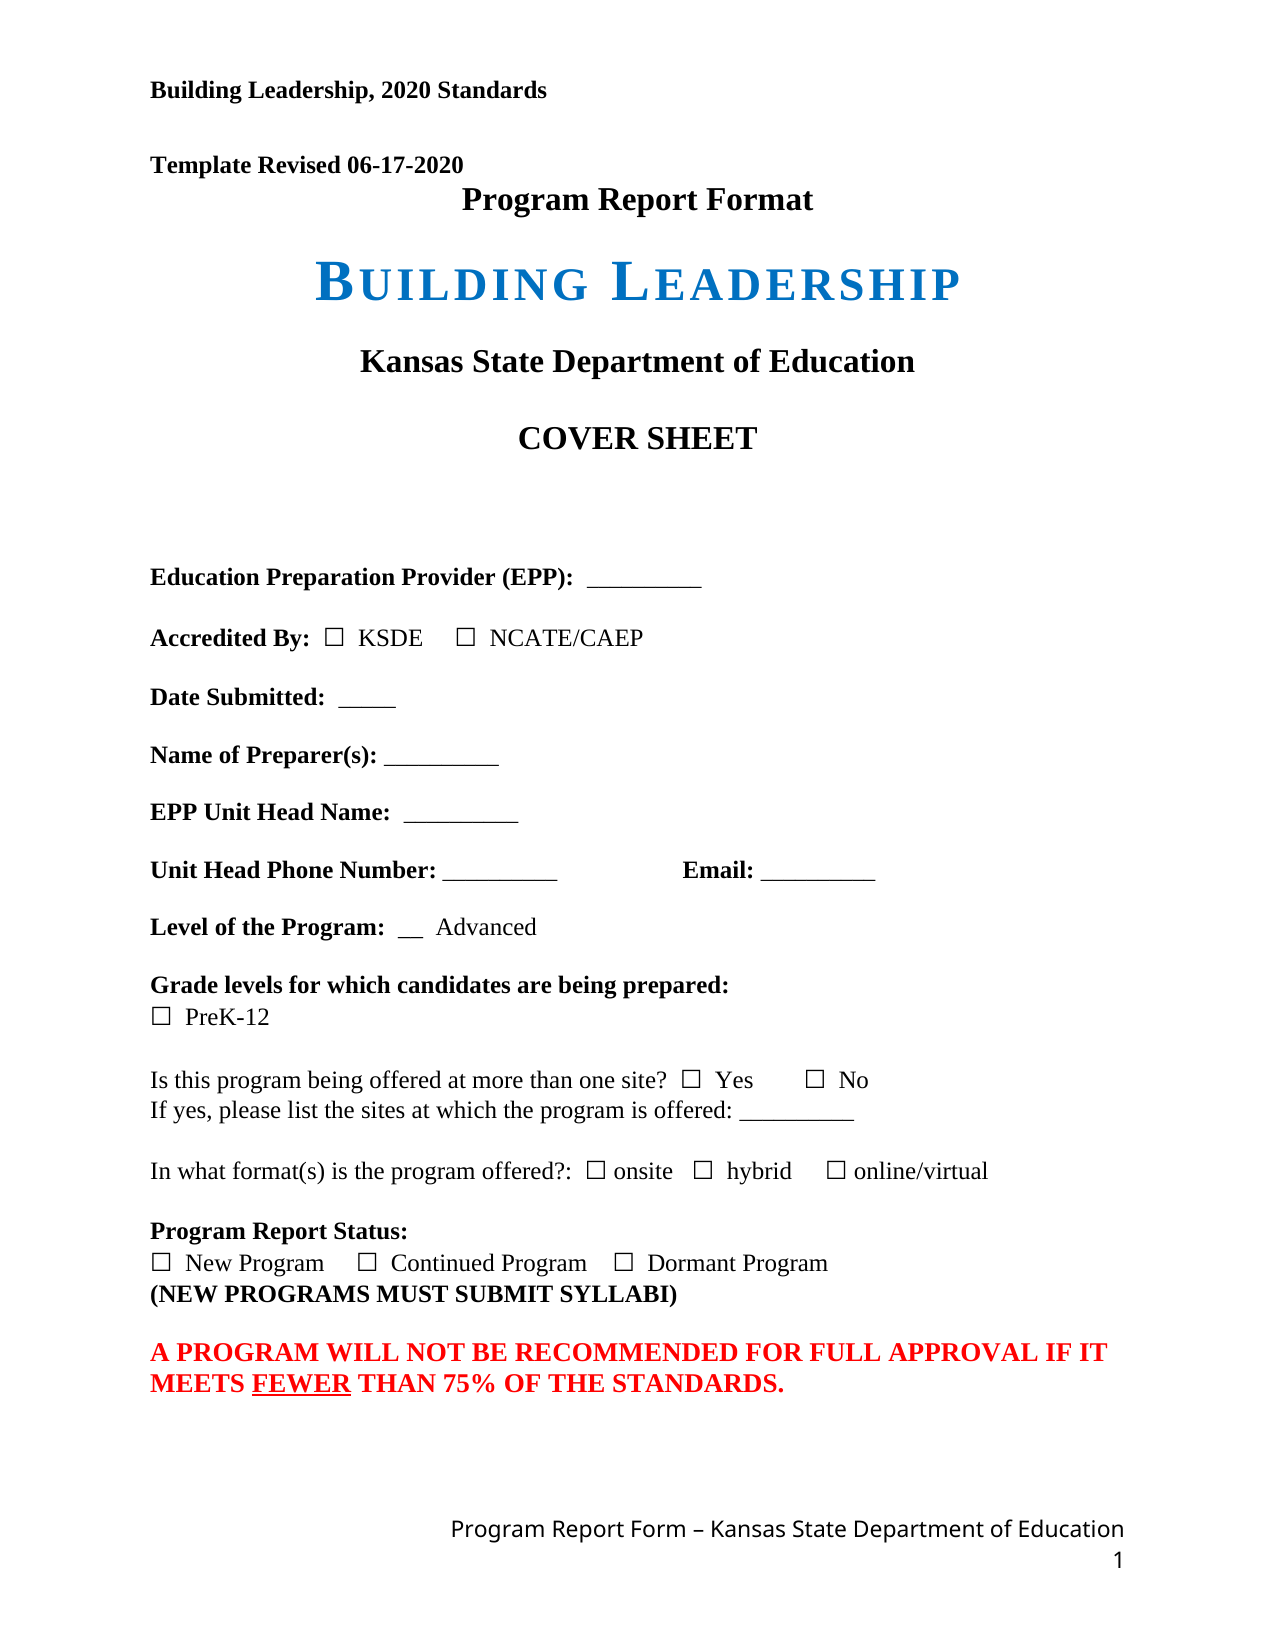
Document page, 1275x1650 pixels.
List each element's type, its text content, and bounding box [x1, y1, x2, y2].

text Program Report Format [150, 179, 1125, 217]
text Education Preparation Provider (EPP): __________ [150, 562, 1125, 591]
text If yes, please list the sites at which the program is offered: __________ [150, 1096, 1125, 1124]
text (NEW PROGRAMS MUST SUBMIT SYLLABI) [150, 1279, 1125, 1307]
text In what format(s) is the program offered?: onsite hybrid online/virtual [150, 1153, 1125, 1187]
text Date Submitted: _____ [150, 682, 1125, 711]
text Name of Preparer(s): __________ [150, 740, 1125, 769]
text Template Revised 06-17-2020 [150, 150, 1125, 179]
text Kansas State Department of Education [150, 342, 1125, 380]
text Building Leadership [150, 246, 1125, 313]
text EPP Unit Head Name: __________ [150, 797, 1125, 826]
text Unit Head Phone Number: __________ Email: __________ [150, 855, 1125, 884]
text Grade levels for which candidates are being prepared: [150, 970, 1125, 999]
text Accredited By: KSDE NCATE/CAEP [150, 619, 1125, 654]
text COVER SHEET [150, 418, 1125, 457]
text Program Report Status: [150, 1216, 1125, 1244]
text New Program Continued Program Dormant Program [150, 1244, 1125, 1279]
text PreK-12 [150, 999, 1125, 1033]
text A PROGRAM WILL NOT BE RECOMMENDED FOR FULL APPROVAL IF IT MEETS FEWER THAN 75% OF THE STANDARDS. [150, 1336, 1125, 1398]
text Is this program being offered at more than one site? Yes No [150, 1061, 1125, 1096]
text Level of the Program: __ Advanced [150, 912, 1125, 941]
